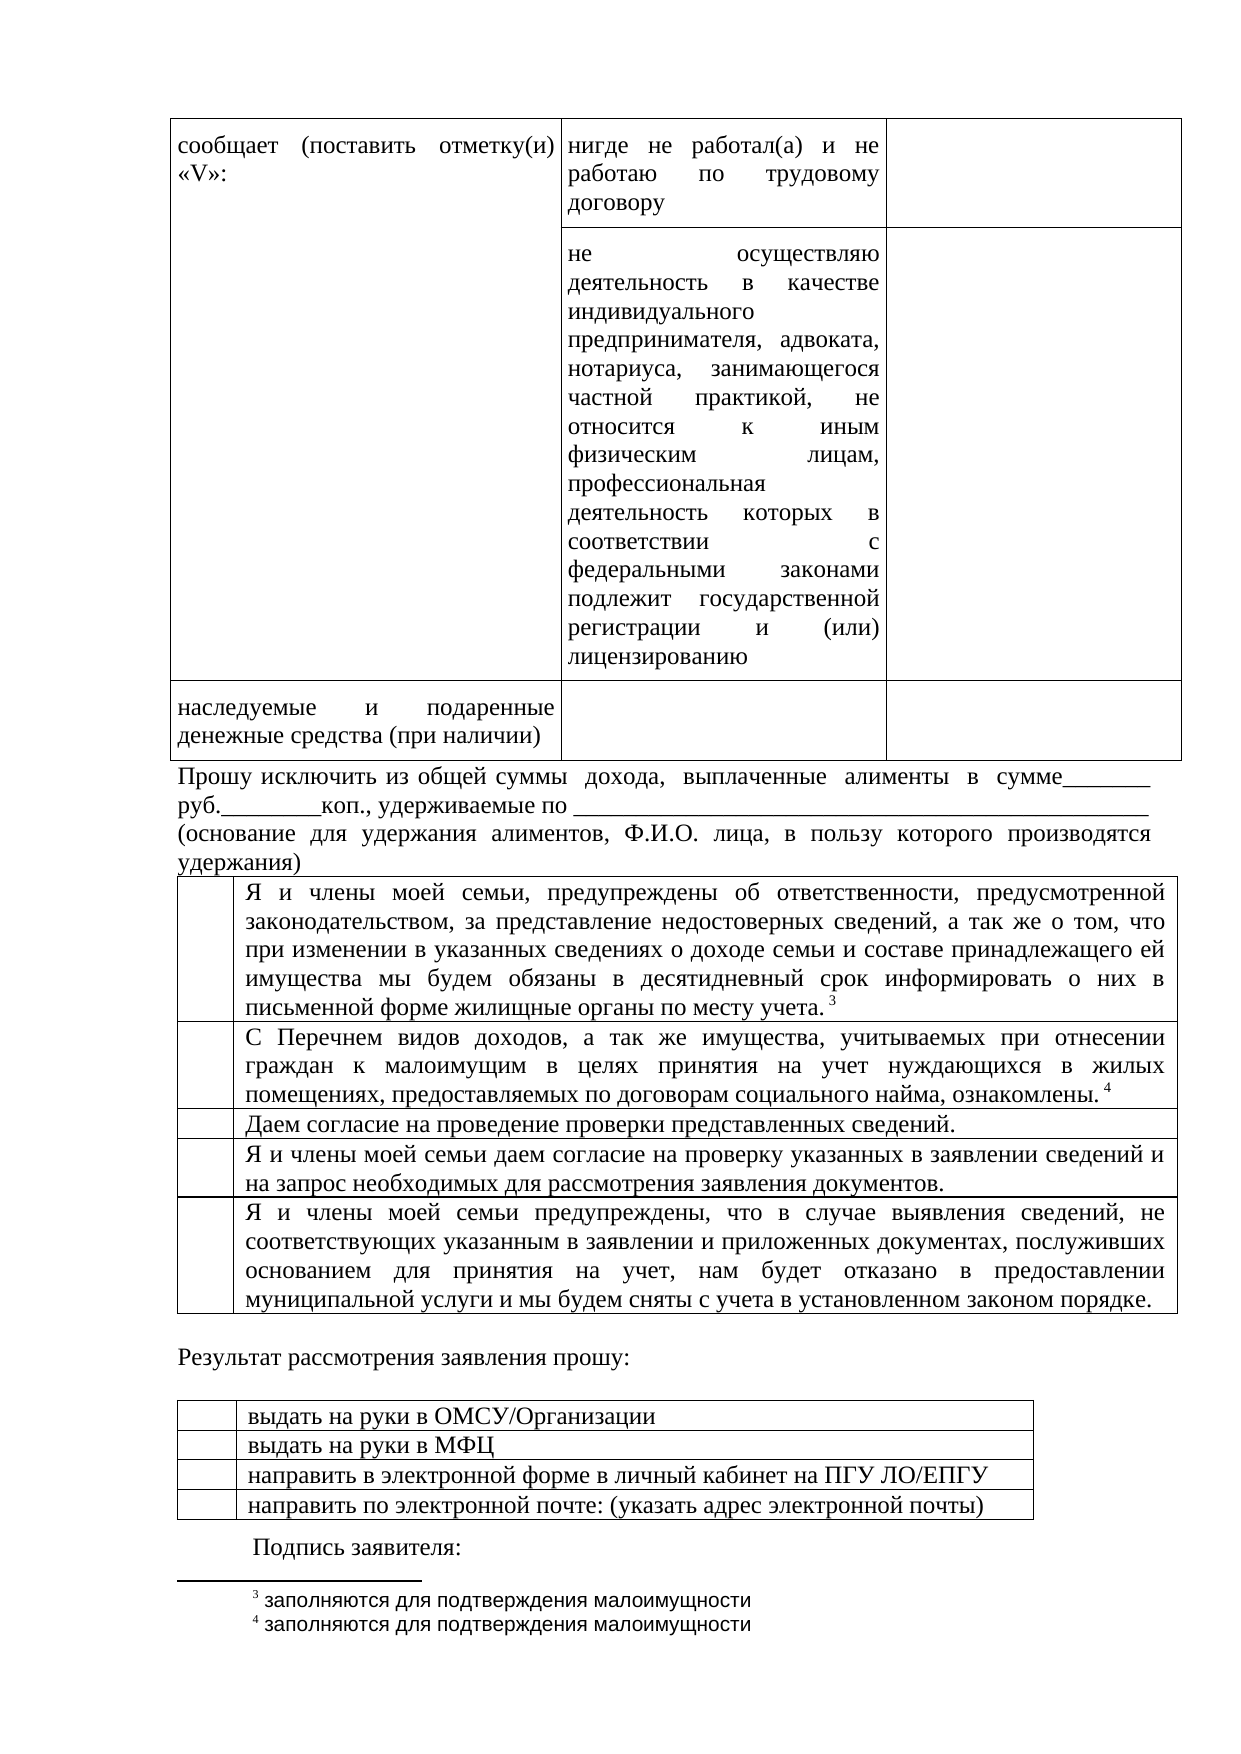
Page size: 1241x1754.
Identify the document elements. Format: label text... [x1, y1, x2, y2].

table_cell [178, 1431, 236, 1459]
table_cell [178, 1460, 236, 1489]
text Подпись заявителя: [177, 1532, 1152, 1561]
table_cell Я и члены моей семьи предупреждены, что в случае выявления сведений, не соответствующих указанным в заявлении и приложенных документах, послуживших основанием для принятия на учет, нам будет отказано в предоставлении муниципальной услуги и мы будем сняты с учета в установленном законом порядке. [234, 1198, 1177, 1312]
table_cell направить в электронной форме в личный кабинет на ПГУ ЛО/ЕПГУ [237, 1460, 1033, 1489]
table_header выдать на руки в ОМСУ/Организации [237, 1401, 1033, 1429]
text Результат рассмотрения заявления прошу: [177, 1342, 1152, 1371]
table_header Я и члены моей семьи, предупреждены об ответственности, предусмотренной законодательством, за представление недостоверных сведений, а так же о том, что при изменении в указанных сведениях о доходе семьи и составе принадлежащего ей имущества мы будем обязаны в десятидневный срок информировать о них в письменной форме жилищные органы по месту учета. [234, 877, 1177, 1021]
table_cell выдать на руки в МФЦ [237, 1431, 1033, 1459]
table_cell [178, 1198, 233, 1312]
table_cell наследуемые и подаренные денежные средства (при наличии) [171, 681, 561, 760]
table_cell [562, 681, 886, 760]
table_cell направить по электронной почте: (указать адрес электронной почты) [237, 1490, 1033, 1519]
table_cell [178, 1139, 233, 1196]
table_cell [171, 119, 561, 680]
text (основание для удержания алиментов, Ф.И.О. лица, в пользу которого производятся удержания) [177, 818, 1152, 876]
table_cell не осуществляю деятельность в качестве индивидуального предпринимателя, адвоката, нотариуса, занимающегося частной практикой, не относится к иным физическим лицам, профессиональная деятельность которых в соответствии с федеральными законами подлежит государственной регистрации и (или) лицензированию [562, 228, 886, 680]
table_cell [887, 119, 1181, 227]
table_header [178, 1401, 236, 1429]
table_cell [178, 1109, 233, 1138]
table_cell С Перечнем видов доходов, а так же имущества, учитываемых при отнесении граждан к малоимущим в целях принятия на учет нуждающихся в жилых помещениях, предоставляемых по договорам социального найма, ознакомлены. [234, 1022, 1177, 1108]
table_cell [887, 681, 1181, 760]
table_cell Я и члены моей семьи даем согласие на проверку указанных в заявлении сведений и на запрос необходимых для рассмотрения заявления документов. [234, 1139, 1177, 1196]
table_header [178, 877, 233, 1021]
table_cell [887, 228, 1181, 680]
table_cell Даем согласие на проведение проверки представленных сведений. [234, 1109, 1177, 1138]
table_cell [178, 1490, 236, 1519]
table_cell [178, 1022, 233, 1108]
table_cell нигде не работал(а) и не работаю по трудовому договору [562, 119, 886, 227]
text Прошу исключить из общей суммы дохода, выплаченные алименты в сумме_______ руб.________коп., удерживаемые по ______________________________________________ [177, 761, 1152, 818]
